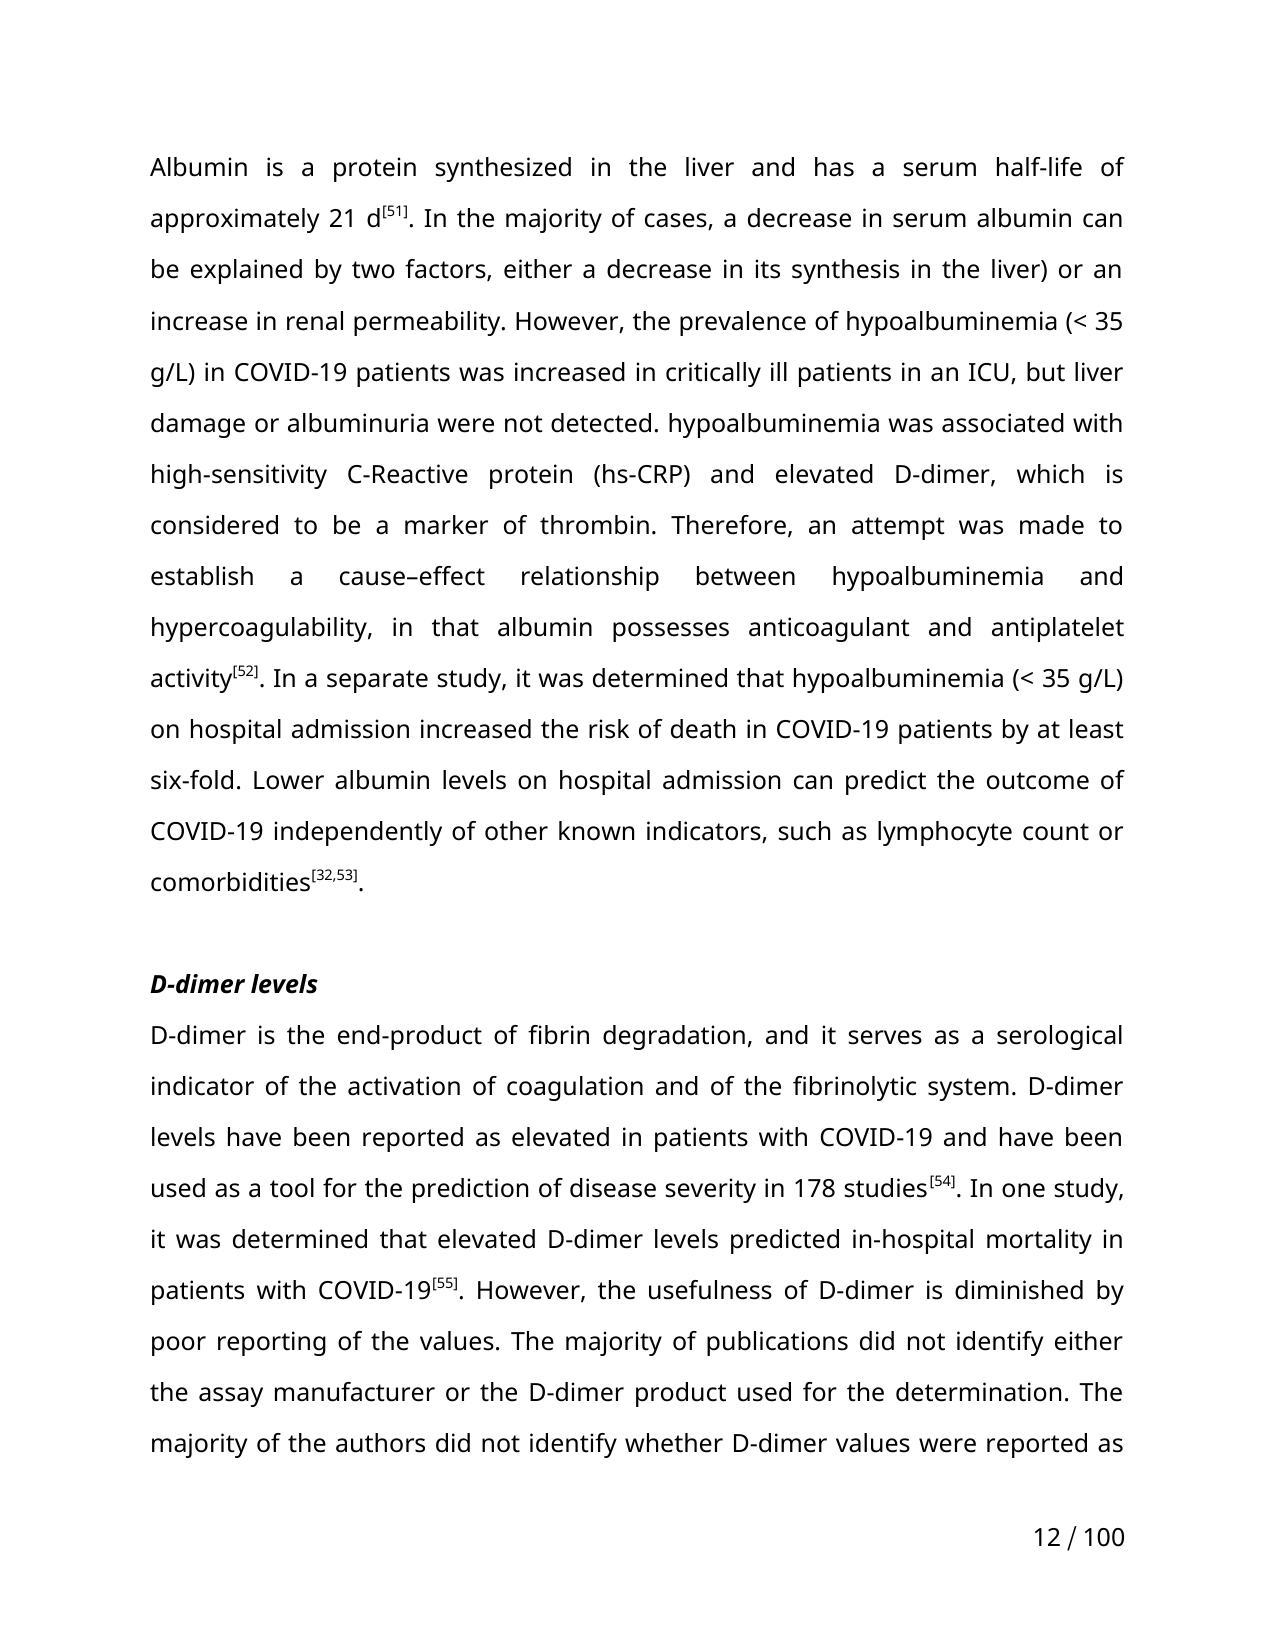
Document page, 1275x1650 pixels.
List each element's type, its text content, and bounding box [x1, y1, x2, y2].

text D-dimer levels [150, 967, 1125, 1001]
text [150, 1018, 1125, 1460]
text Albumin is a protein synthesized in the liver and has a serum half-life of approximately 21 d[51]. In the majority of cases, a decrease in serum albumin can be explained by two factors, either a decrease in its synthesis in the liver) or an increase in renal permeability. However, the prevalence of hypoalbuminemia (< 35 g/L) in COVID-19 patients was increased in critically ill patients in an ICU, but liver damage or albuminuria were not detected. hypoalbuminemia was associated with high-sensitivity C-Reactive protein (hs-CRP) and elevated D-dimer, which is considered to be a marker of thrombin. Therefore, an attempt was made to establish a cause–effect relationship between hypoalbuminemia and hypercoagulability, in that albumin possesses anticoagulant and antiplatelet activity[52]. In a separate study, it was determined that hypoalbuminemia (< 35 g/L) on hospital admission increased the risk of death in COVID-19 patients by at least six-fold. Lower albumin levels on hospital admission can predict the outcome of COVID-19 independently of other known indicators, such as lymphocyte count or comorbidities[32,53]. [150, 150, 1125, 899]
